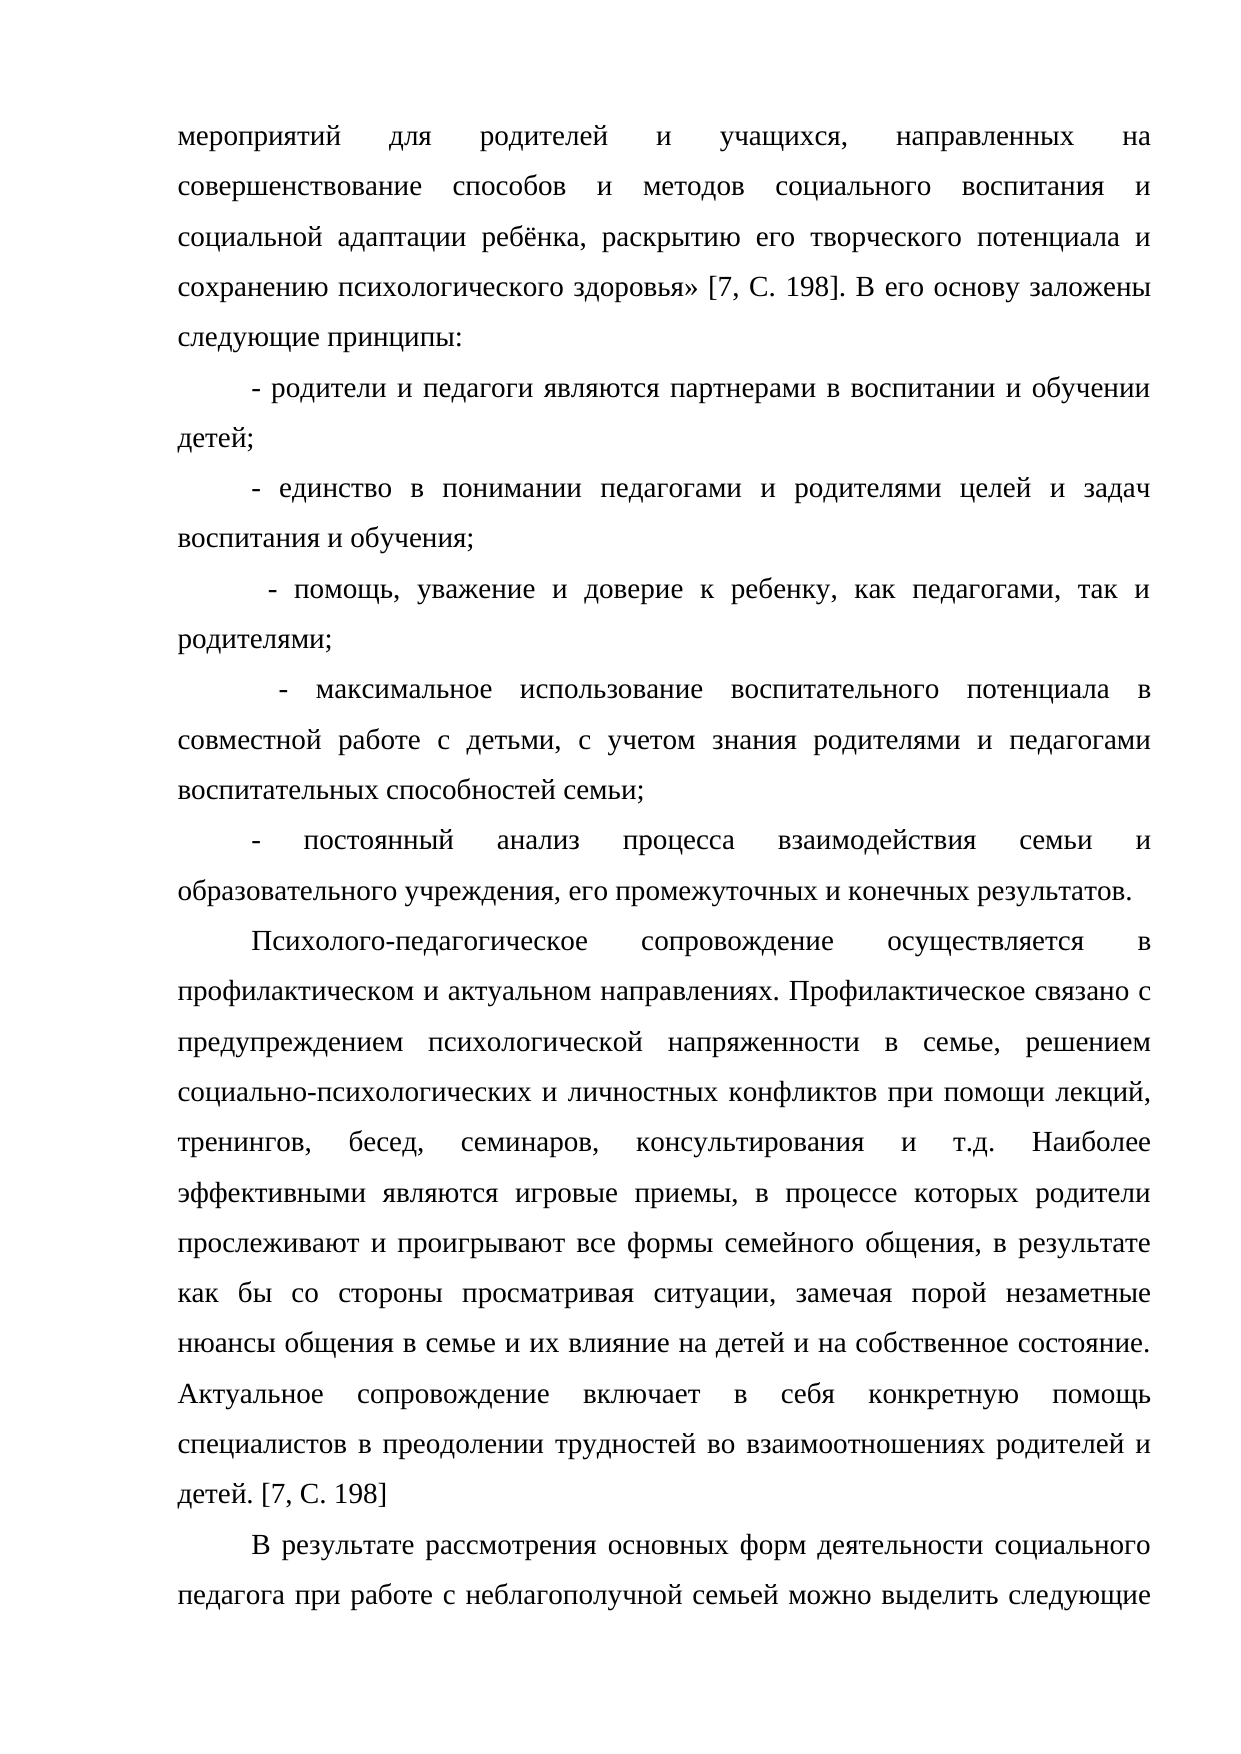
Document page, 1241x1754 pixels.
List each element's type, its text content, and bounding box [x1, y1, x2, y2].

text - родители и педагоги являются партнерами в воспитании и обучении детей; [177, 370, 1152, 453]
text - максимальное использование воспитательного потенциала в совместной работе с детьми, с учетом знания родителями и педагогами воспитательных способностей семьи; [177, 672, 1152, 806]
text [177, 1527, 1152, 1611]
text - единство в понимании педагогами и родителями целей и задач воспитания и обучения; [177, 470, 1152, 554]
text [177, 118, 1152, 353]
text Психолого-педагогическое сопровождение осуществляется в профилактическом и актуальном направлениях. Профилактическое связано с предупреждением психологической напряженности в семье, решением социально-психологических и личностных конфликтов при помощи лекций, тренингов, бесед, семинаров, консультирования и т.д. Наиболее эффективными являются игровые приемы, в процессе которых родители прослеживают и проигрывают все формы семейного общения, в результате как бы со стороны просматривая ситуации, замечая порой незаметные нюансы общения в семье и их влияние на детей и на собственное состояние. Актуальное сопровождение включает в себя конкретную помощь специалистов в преодолении трудностей во взаимоотношениях родителей и детей. [7, С. 198] [177, 923, 1152, 1510]
text - помощь, уважение и доверие к ребенку, как педагогами, так и родителями; [177, 571, 1152, 655]
text - постоянный анализ процесса взаимодействия семьи и образовательного учреждения, его промежуточных и конечных результатов. [177, 822, 1152, 906]
